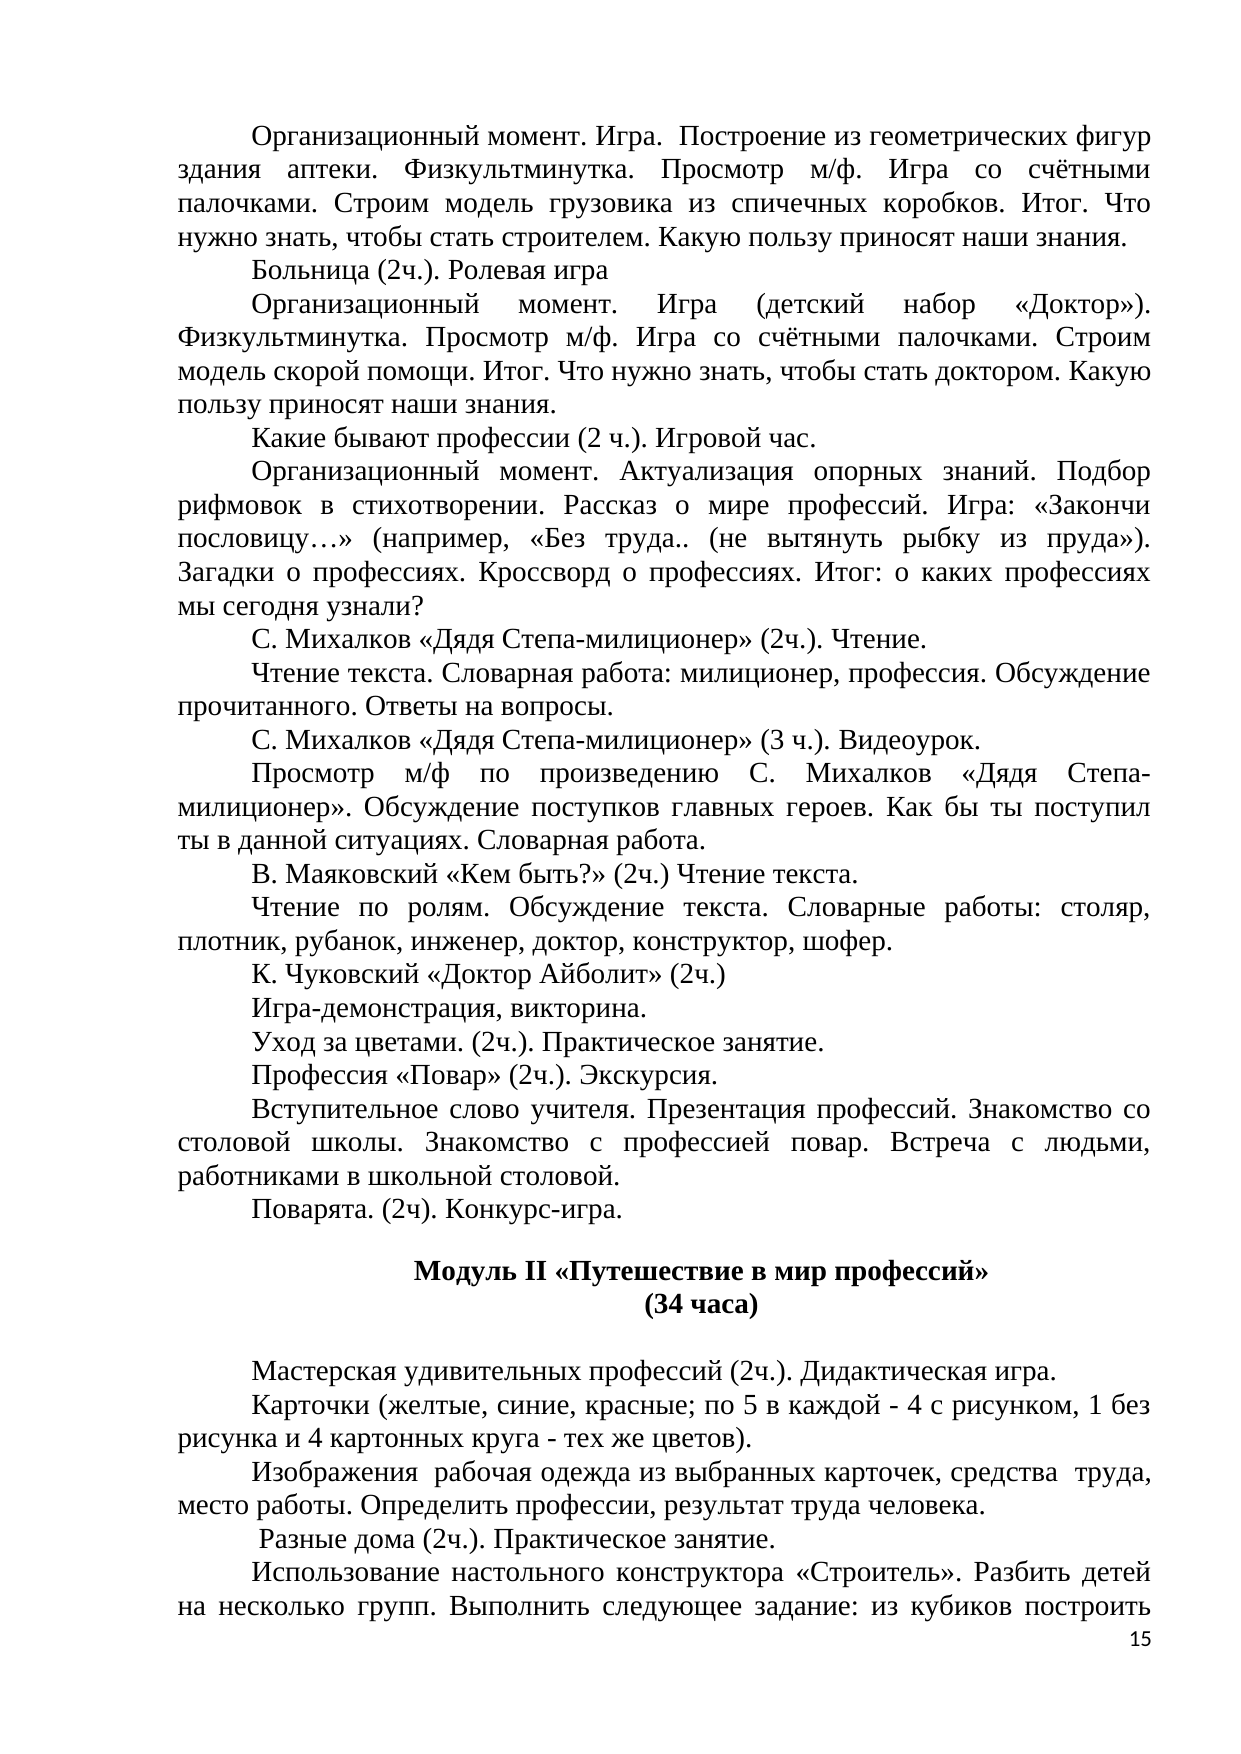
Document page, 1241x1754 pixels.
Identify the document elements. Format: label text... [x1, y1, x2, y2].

text С. Михалков «Дядя Степа-милиционер» (3 ч.). Видеоурок. [177, 722, 1152, 755]
text Чтение по ролям. Обсуждение текста. Словарные работы: столяр, плотник, рубанок, инженер, доктор, конструктор, шофер. [177, 889, 1152, 957]
text Поварята. (2ч). Конкурс-игра. [177, 1191, 1152, 1225]
text Профессия «Повар» (2ч.). Экскурсия. [177, 1057, 1152, 1091]
text Карточки (желтые, синие, красные; по 5 в каждой - 4 с рисунком, 1 без рисунка и 4 картонных круга - тех же цветов). [177, 1387, 1152, 1454]
text Организационный момент. Игра. Построение из геометрических фигур здания аптеки. Физкультминутка. Просмотр м/ф. Игра со счётными палочками. Строим модель грузовика из спичечных коробков. Итог. Что нужно знать, чтобы стать строителем. Какую пользу приносят наши знания. [177, 118, 1152, 252]
text Какие бывают профессии (2 ч.). Игровой час. [177, 420, 1152, 453]
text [177, 1554, 1152, 1622]
text Просмотр м/ф по произведению С. Михалков «Дядя Степа-милиционер». Обсуждение поступков главных героев. Как бы ты поступил ты в данной ситуациях. Словарная работа. [177, 755, 1152, 856]
text Мастерская удивительных профессий (2ч.). Дидактическая игра. [177, 1353, 1152, 1387]
text Разные дома (2ч.). Практическое занятие. [177, 1521, 1152, 1554]
text С. Михалков «Дядя Степа-милиционер» (2ч.). Чтение. [177, 621, 1152, 655]
text Изображения рабочая одежда из выбранных карточек, средства труда, место работы. Определить профессии, результат труда человека. [177, 1454, 1152, 1521]
text В. Маяковский «Кем быть?» (2ч.) Чтение текста. [177, 856, 1152, 889]
text Больница (2ч.). Ролевая игра [177, 252, 1152, 286]
text Уход за цветами. (2ч.). Практическое занятие. [177, 1024, 1152, 1057]
text Организационный момент. Актуализация опорных знаний. Подбор рифмовок в стихотворении. Рассказ о мире профессий. Игра: «Закончи пословицу…» (например, «Без труда.. (не вытянуть рыбку из пруда»). Загадки о профессиях. Кроссворд о профессиях. Итог: о каких профессиях мы сегодня узнали? [177, 453, 1152, 621]
text Организационный момент. Игра (детский набор «Доктор»). Физкультминутка. Просмотр м/ф. Игра со счётными палочками. Строим модель скорой помощи. Итог. Что нужно знать, чтобы стать доктором. Какую пользу приносят наши знания. [177, 286, 1152, 420]
text (34 часа) [177, 1286, 1152, 1320]
text Игра-демонстрация, викторина. [177, 990, 1152, 1024]
text Модуль II «Путешествие в мир профессий» [177, 1253, 1152, 1286]
text Вступительное слово учителя. Презентация профессий. Знакомство со столовой школы. Знакомство с профессией повар. Встреча с людьми, работниками в школьной столовой. [177, 1091, 1152, 1191]
text К. Чуковский «Доктор Айболит» (2ч.) [177, 957, 1152, 990]
text Чтение текста. Словарная работа: милиционер, профессия. Обсуждение прочитанного. Ответы на вопросы. [177, 655, 1152, 722]
